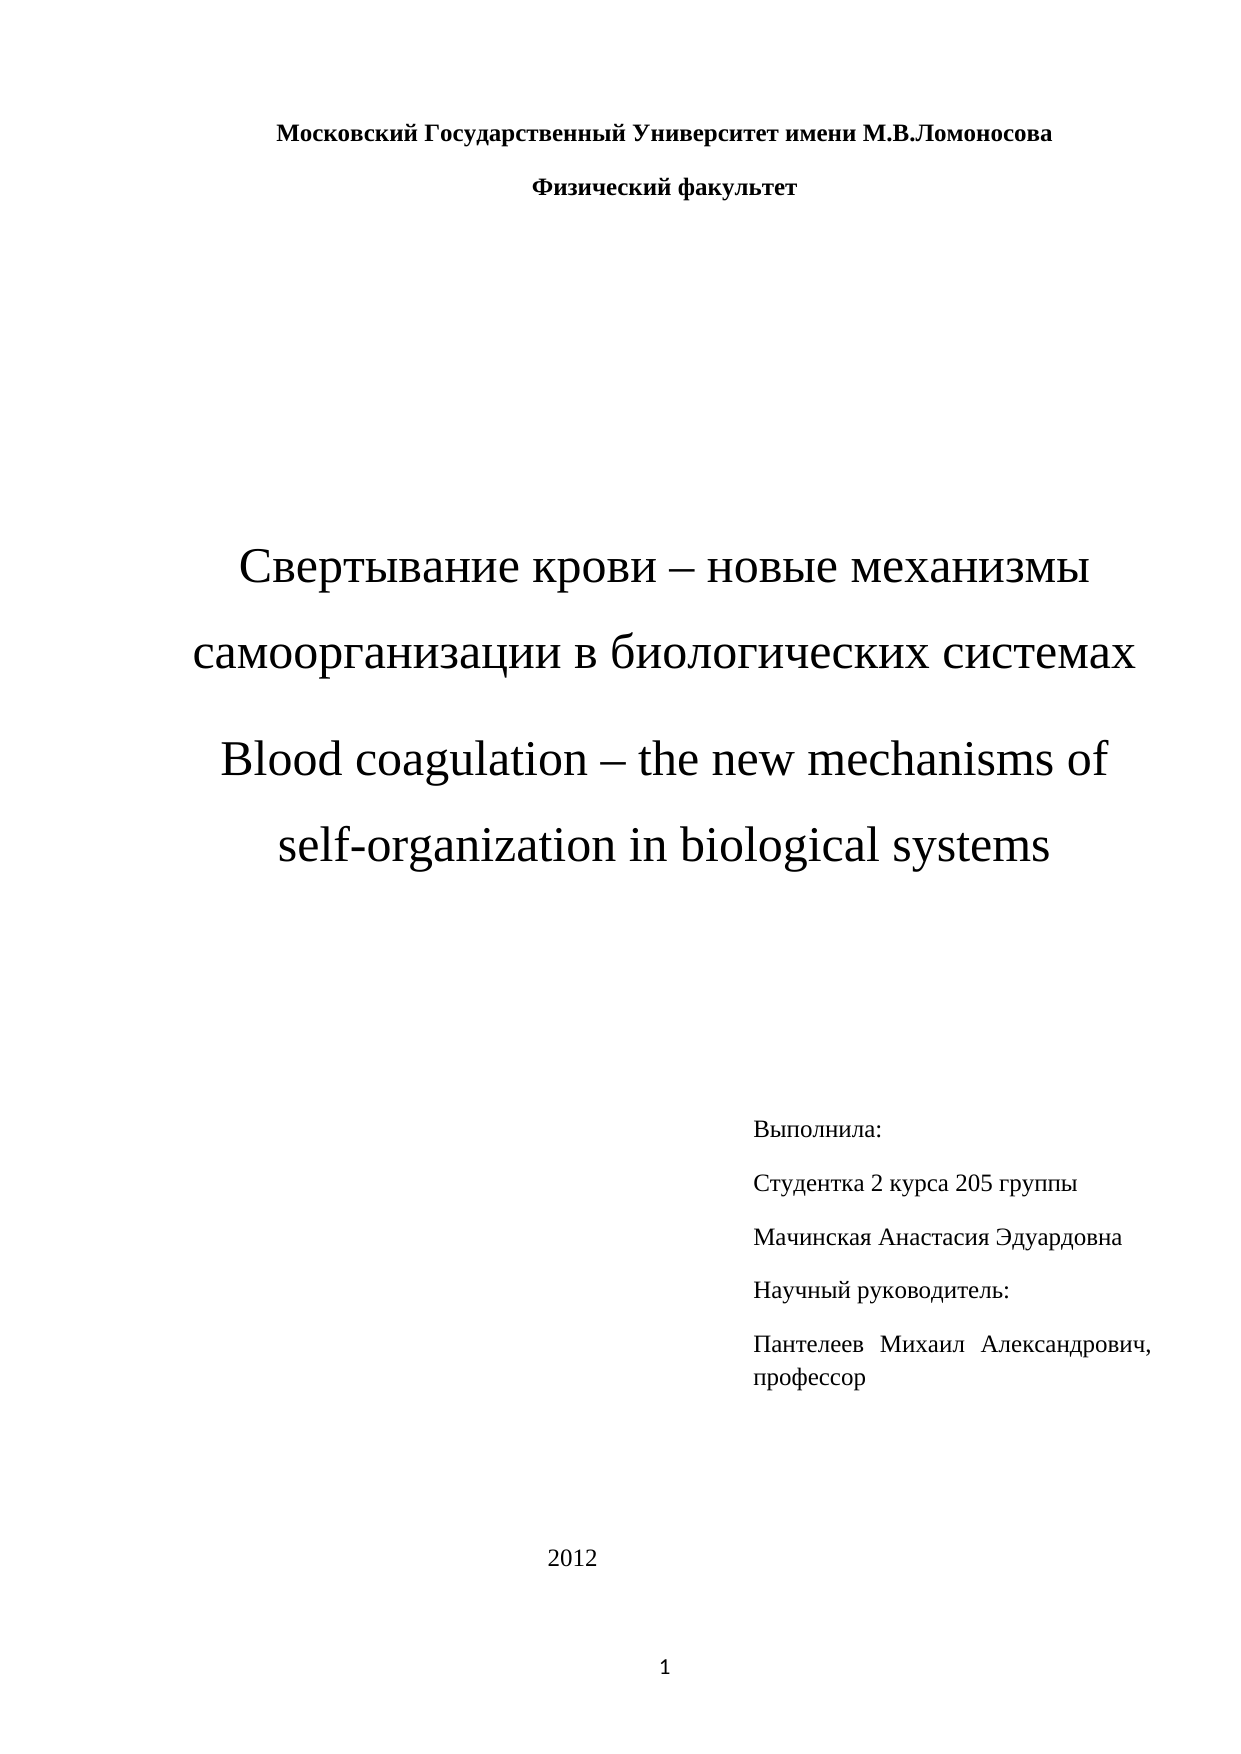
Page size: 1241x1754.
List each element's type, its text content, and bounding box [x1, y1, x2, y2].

text Blood coagulation – the new mechanisms of self-organization in biological systems [177, 729, 1152, 873]
text Физический факультет [177, 172, 1152, 201]
text Московский Государственный Университет имени М.В.Ломоносова [177, 118, 1152, 147]
text 2012 [177, 1543, 1152, 1572]
text Научный руководитель: [753, 1276, 1152, 1304]
text Мачинская Анастасия Эдуардовна [753, 1222, 1152, 1251]
text Пантелеев Михаил Александрович, профессор [753, 1329, 1152, 1391]
text Выполнила: [753, 1114, 1152, 1143]
text Студентка 2 курса 205 группы [753, 1168, 1152, 1197]
text Свертывание крови – новые механизмы самоорганизации в биологических системах [177, 536, 1152, 679]
